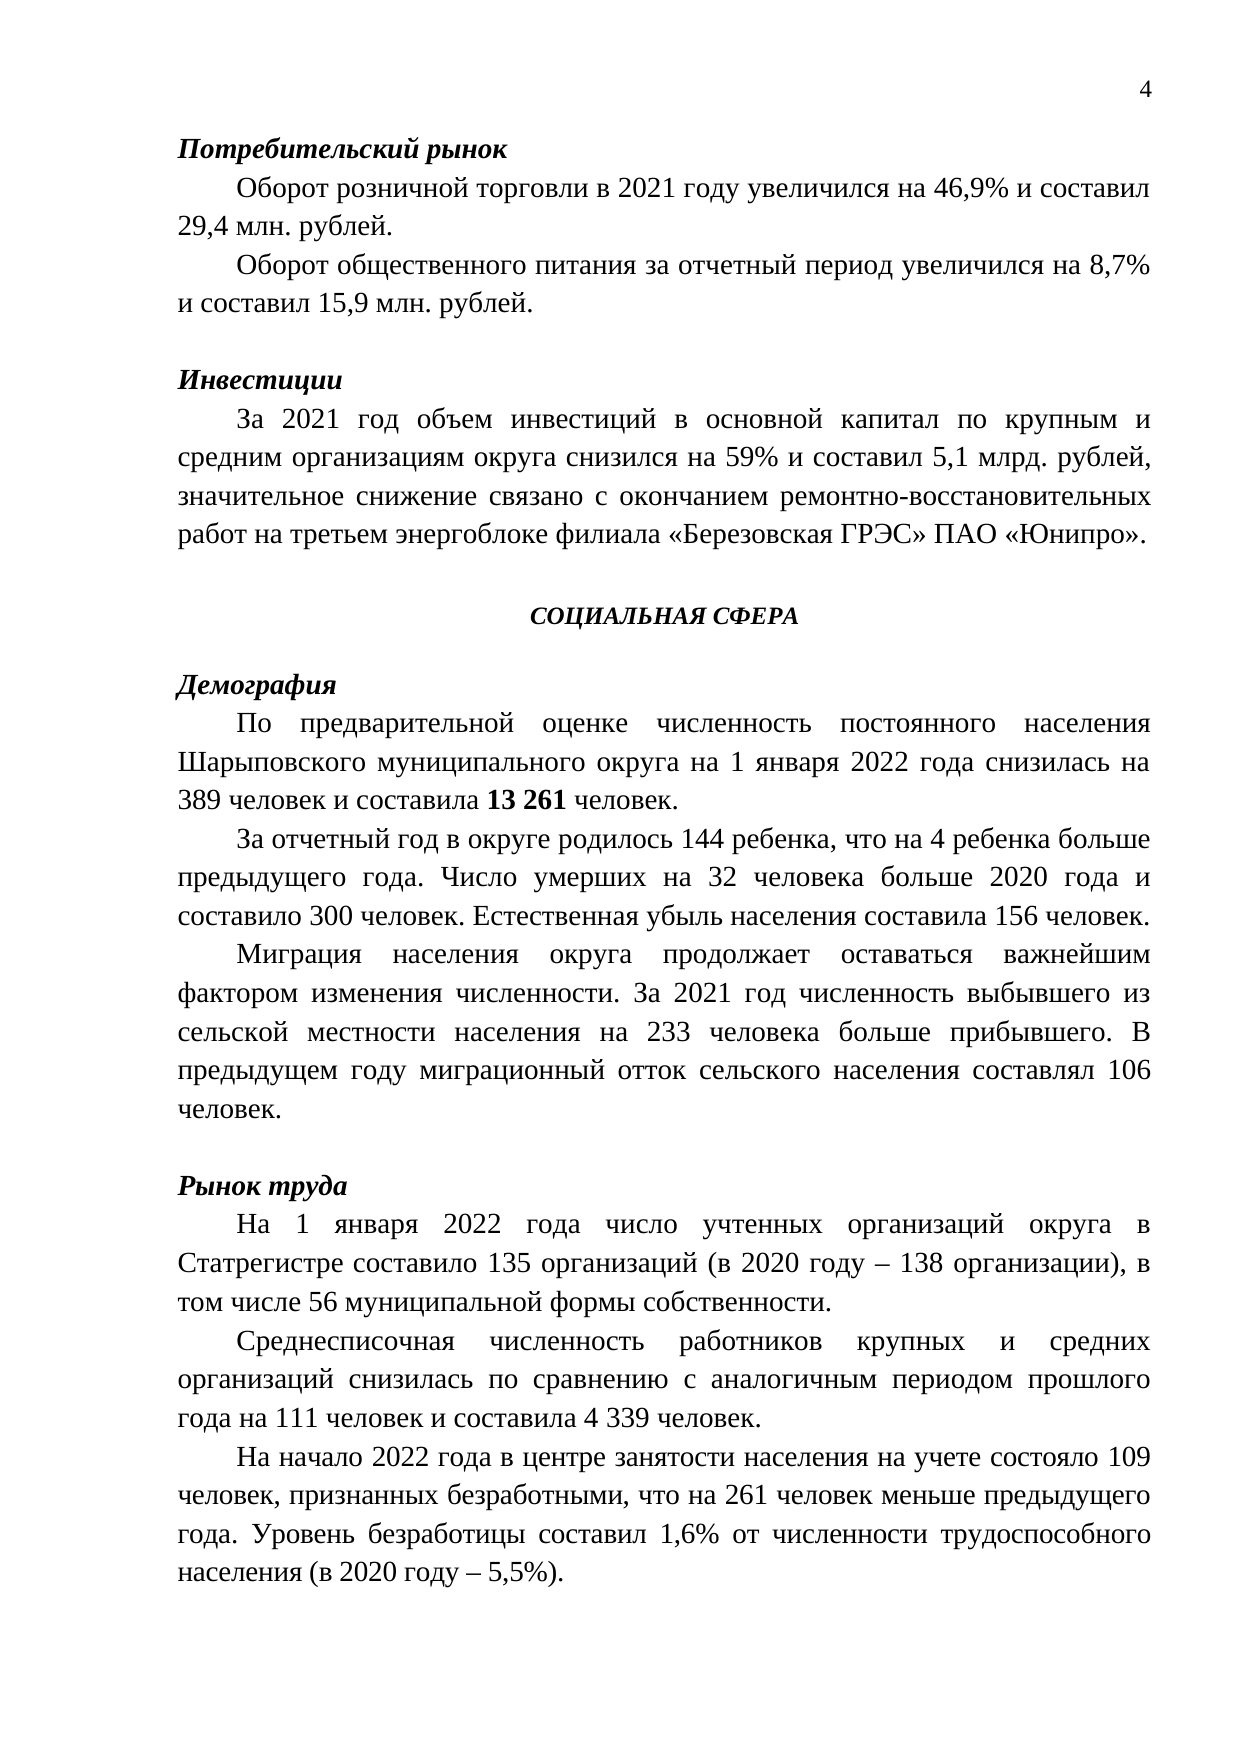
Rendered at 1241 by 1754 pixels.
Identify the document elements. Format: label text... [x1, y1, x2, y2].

text Среднесписочная численность работников крупных и средних организаций снизилась по сравнению с аналогичным периодом прошлого года на 111 человек и составила 4 339 человек. [177, 1323, 1152, 1434]
subtitle Рынок труда [177, 1168, 1152, 1201]
subtitle Оборот розничной торговли в 2021 году увеличился на 46,9% и составил 29,4 млн. рублей. [177, 170, 1152, 242]
text За отчетный год в округе родилось 144 ребенка, что на 4 ребенка больше предыдущего года. Число умерших на 32 человека больше 2020 года и составило 300 человек. Естественная убыль населения составила 156 человек. [177, 821, 1152, 932]
subtitle Инвестиции [177, 362, 1152, 396]
text По предварительной оценке численность постоянного населения Шарыповского муниципального округа на 1 января 2022 года снизилась на 389 человек и составила 13 261 человек. [177, 705, 1152, 816]
text За 2021 год объем инвестиций в основной капитал по крупным и средним организациям округа снизился на 59% и составил 5,1 млрд. рублей, значительное снижение связано с окончанием ремонтно-восстановительных работ на третьем энергоблоке филиала «Березовская ГРЭС» ПАО «Юнипро». [177, 401, 1152, 550]
subtitle Демография [177, 667, 1152, 700]
text Миграция населения округа продолжает оставаться важнейшим фактором изменения численности. За 2021 год численность выбывшего из сельской местности населения на 233 человека больше прибывшего. В предыдущем году миграционный отток сельского населения составлял 106 человек. [177, 937, 1152, 1124]
subtitle Потребительский рынок [177, 131, 1152, 165]
subtitle СОЦИАЛЬНАЯ СФЕРА [177, 601, 1152, 629]
text На начало 2022 года в центре занятости населения на учете состояло 109 человек, признанных безработными, что на 261 человек меньше предыдущего года. Уровень безработицы составил 1,6% от численности трудоспособного населения (в 2020 году – 5,5%). [177, 1439, 1152, 1588]
text На 1 января 2022 года число учтенных организаций округа в Статрегистре составило 135 организаций (в 2020 году – 138 организации), в том числе 56 муниципальной формы собственности. [177, 1206, 1152, 1318]
subtitle Оборот общественного питания за отчетный период увеличился на 8,7% и составил 15,9 млн. рублей. [177, 247, 1152, 319]
